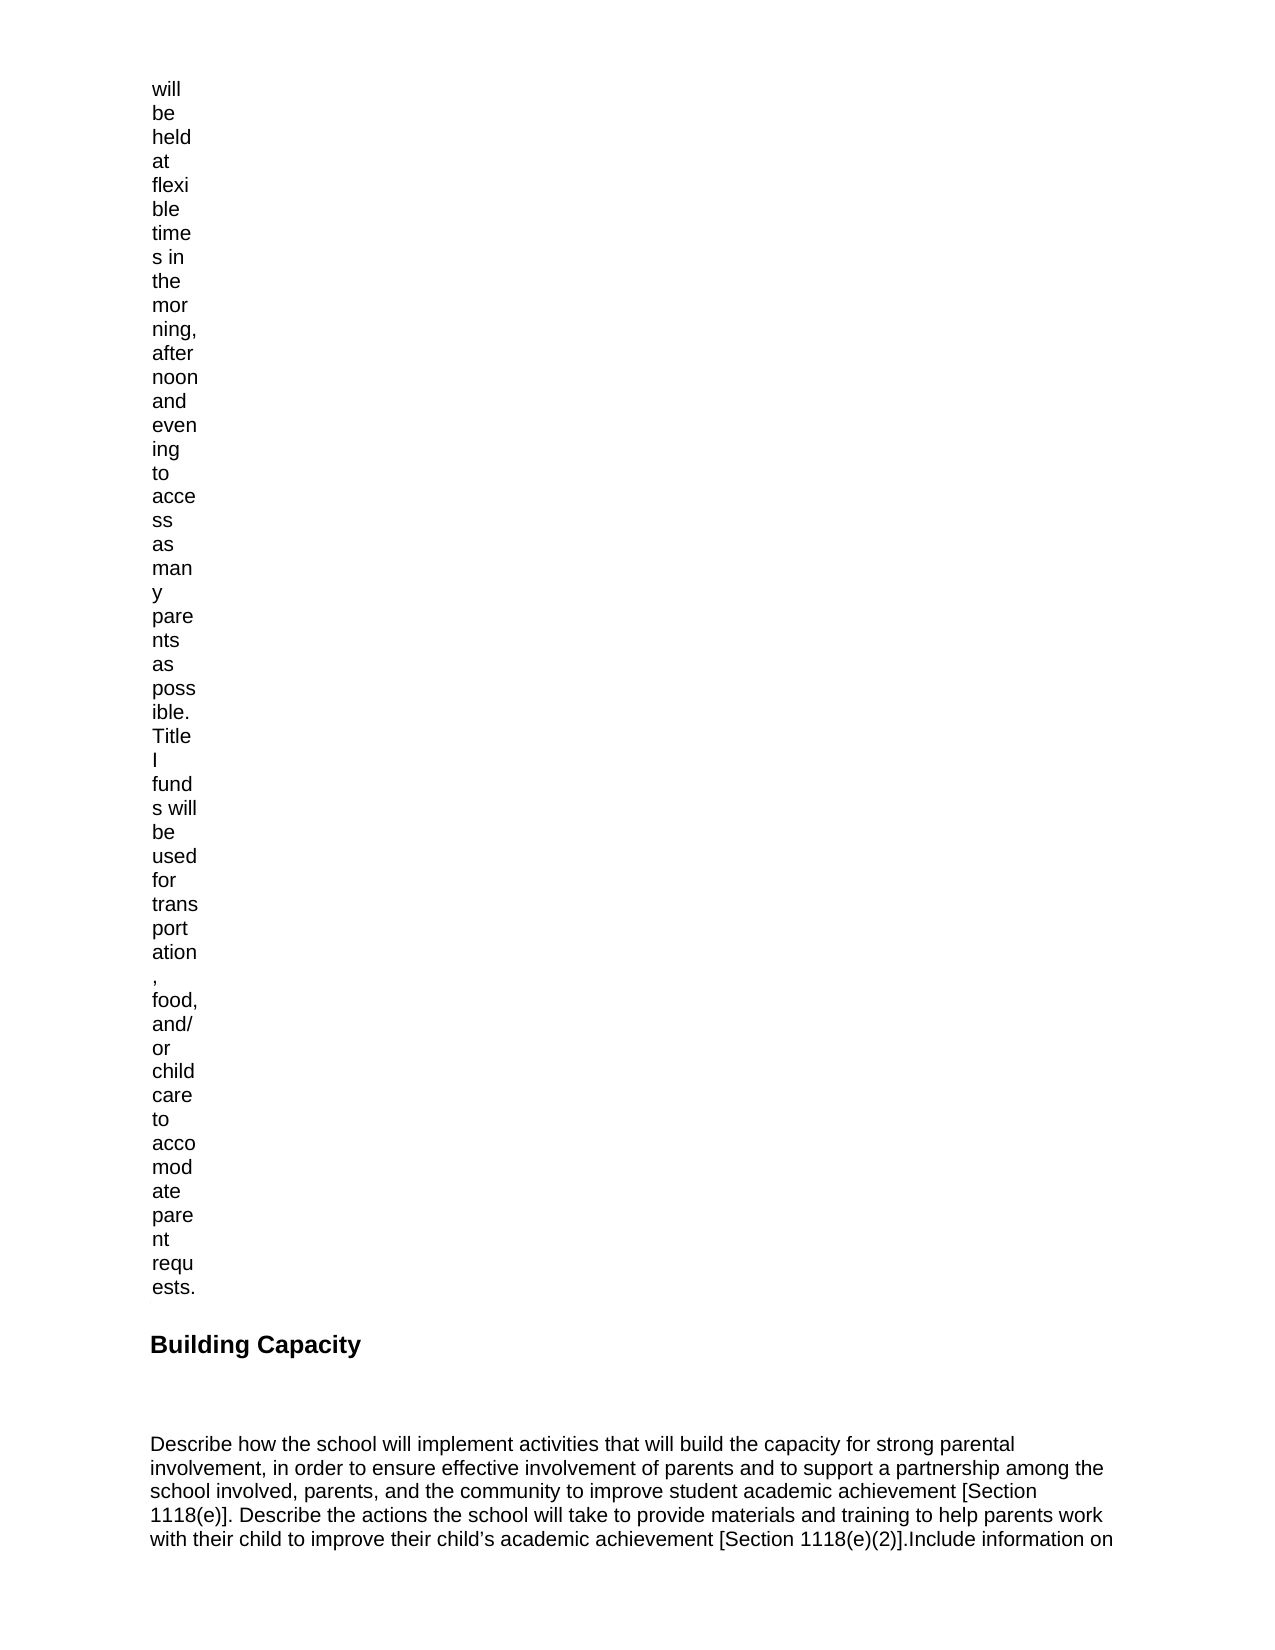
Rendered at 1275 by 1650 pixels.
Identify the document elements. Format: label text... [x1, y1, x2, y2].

text Building Capacity [150, 1330, 1125, 1358]
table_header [151, 76, 200, 1301]
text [150, 1383, 1125, 1551]
